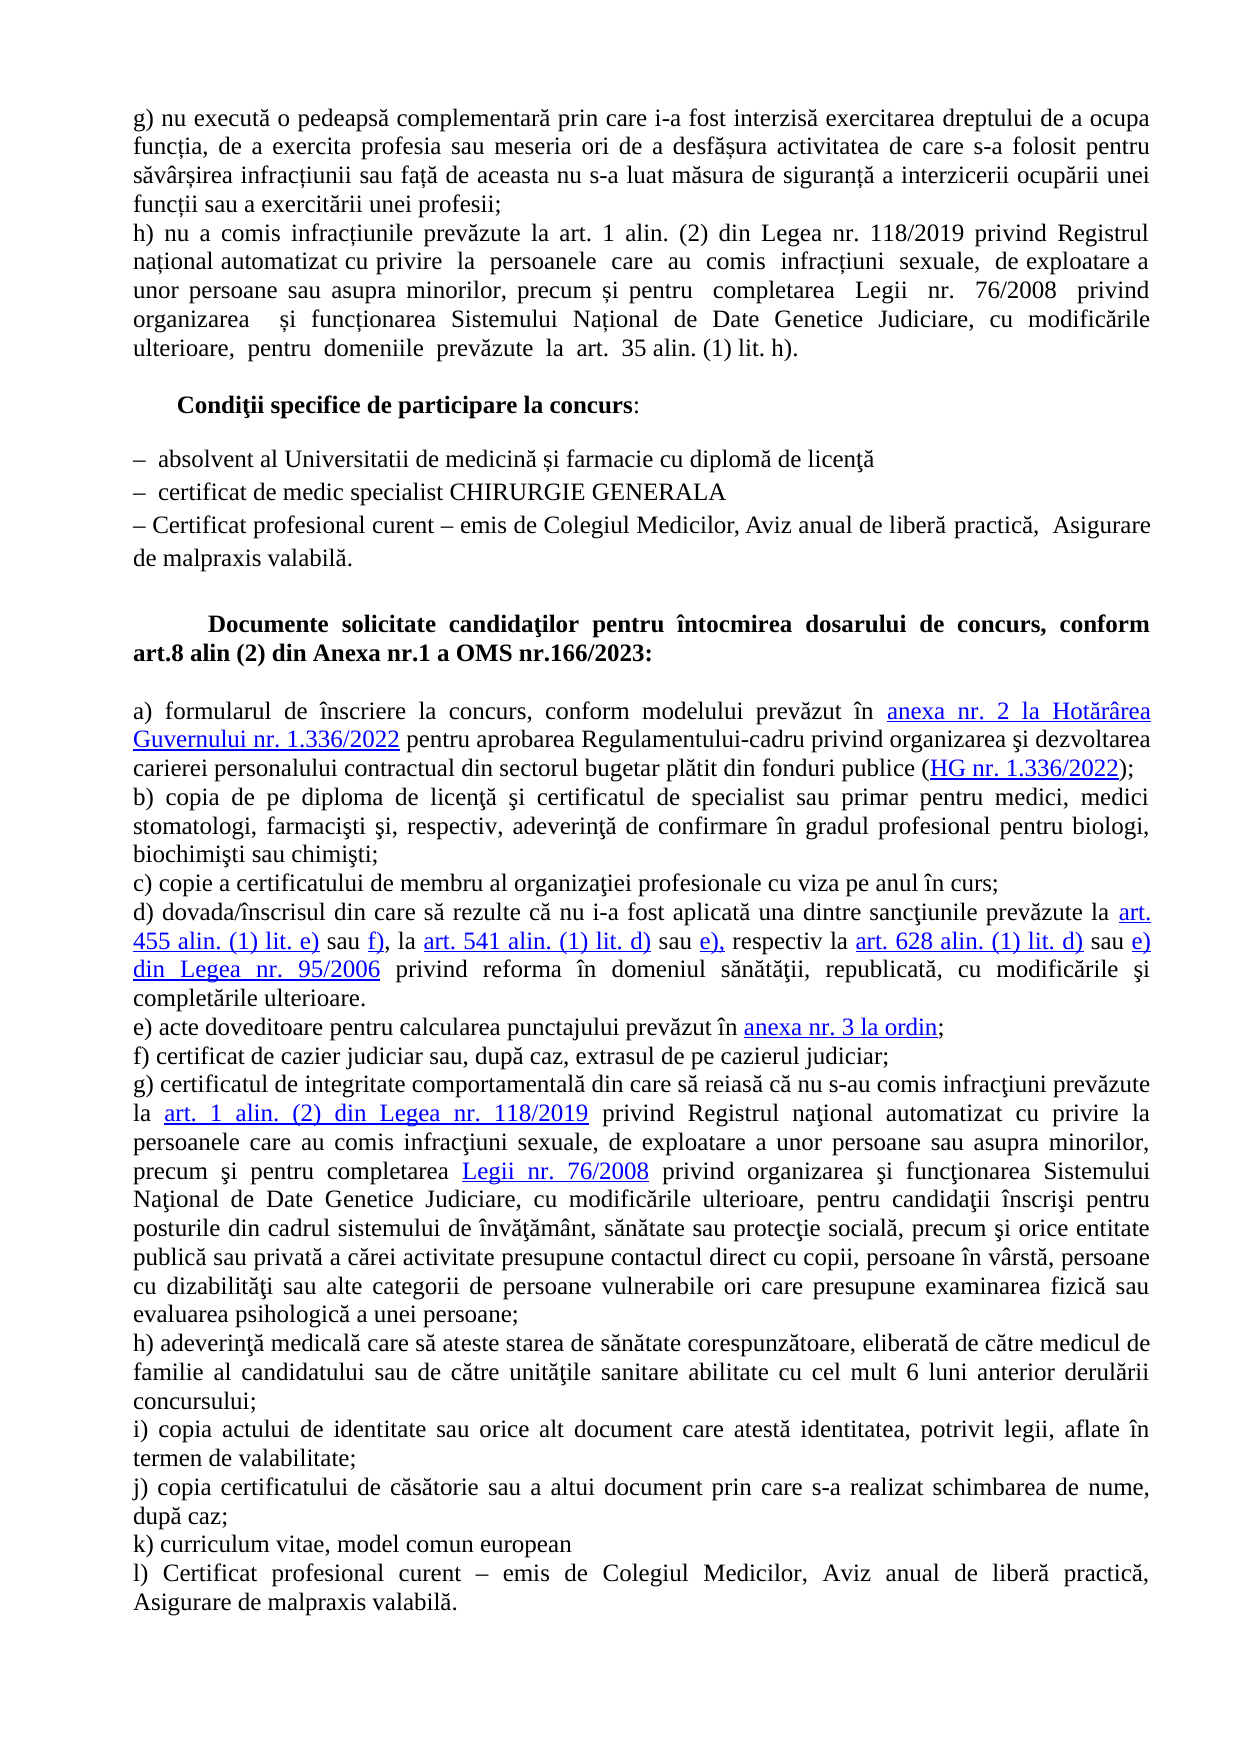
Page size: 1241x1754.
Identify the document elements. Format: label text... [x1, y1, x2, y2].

text Documente solicitate candidaţilor pentru întocmirea dosarului de concurs, conform art.8 alin (2) din Anexa nr.1 a OMS nr.166/2023: [133, 609, 1151, 667]
text – certificat de medic specialist CHIRURGIE GENERALA [133, 477, 1151, 506]
text g) certificatul de integritate comportamentală din care să reiasă că nu s-au comis infracţiuni prevăzute la art. 1 alin. (2) din Legea nr. 118/2019 privind Registrul naţional automatizat cu privire la persoanele care au comis infracţiuni sexuale, de exploatare a unor persoane sau asupra minorilor, precum şi pentru completarea Legii nr. 76/2008 privind organizarea şi funcţionarea Sistemului Naţional de Date Genetice Judiciare, cu modificările ulterioare, pentru candidaţii înscrişi pentru posturile din cadrul sistemului de învăţământ, sănătate sau protecţie socială, precum şi orice entitate publică sau privată a cărei activitate presupune contactul direct cu copii, persoane în vârstă, persoane cu dizabilităţi sau alte categorii de persoane vulnerabile ori care presupune examinarea fizică sau evaluarea psihologică a unei persoane; [133, 1069, 1151, 1328]
text e) acte doveditoare pentru calcularea punctajului prevăzut în anexa nr. 3 la ordin; [133, 1012, 1151, 1041]
text l) Certificat profesional curent – emis de Colegiul Medicilor, Aviz anual de liberă practică, Asigurare de malpraxis valabilă. [133, 1558, 1151, 1616]
text h) nu a comis infracțiunile prevăzute la art. 1 alin. (2) din Legea nr. 118/2019 privind Registrul național automatizat cu privire la persoanele care au comis infracțiuni sexuale, de exploatare a unor persoane sau asupra minorilor, precum și pentru completarea Legii nr. 76/2008 privind organizarea și funcționarea Sistemului Național de Date Genetice Judiciare, cu modificările ulterioare, pentru domeniile prevăzute la art. 35 alin. (1) lit. h). [133, 218, 1151, 361]
text – Certificat profesional curent – emis de Colegiul Medicilor, Aviz anual de liberă practică, Asigurare de malpraxis valabilă. [133, 510, 1151, 572]
text j) copia certificatului de căsătorie sau a altui document prin care s-a realizat schimbarea de nume, după caz; [133, 1472, 1151, 1529]
text c) copie a certificatului de membru al organizaţiei profesionale cu viza pe anul în curs; [133, 868, 1151, 897]
text k) curriculum vitae, model comun european [133, 1529, 1151, 1558]
text b) copia de pe diploma de licenţă şi certificatul de specialist sau primar pentru medici, medici stomatologi, farmacişti şi, respectiv, adeverinţă de confirmare în gradul profesional pentru biologi, biochimişti sau chimişti; [133, 782, 1151, 868]
text d) dovada/înscrisul din care să rezulte că nu i-a fost aplicată una dintre sancţiunile prevăzute la art. 455 alin. (1) lit. e) sau f), la art. 541 alin. (1) lit. d) sau e), respectiv la art. 628 alin. (1) lit. d) sau e) din Legea nr. 95/2006 privind reforma în domeniul sănătăţii, republicată, cu modificările şi completările ulterioare. [133, 897, 1151, 1012]
text a) formularul de înscriere la concurs, conform modelului prevăzut în anexa nr. 2 la Hotărârea Guvernului nr. 1.336/2022 pentru aprobarea Regulamentului-cadru privind organizarea şi dezvoltarea carierei personalului contractual din sectorul bugetar plătit din fonduri publice (HG nr. 1.336/2022); [133, 696, 1151, 782]
text – absolvent al Universitatii de medicină și farmacie cu diplomă de licenţă [133, 444, 1151, 473]
text g) nu execută o pedeapsă complementară prin care i-a fost interzisă exercitarea dreptului de a ocupa funcția, de a exercita profesia sau meseria ori de a desfășura activitatea de care s-a folosit pentru săvârșirea infracțiunii sau față de aceasta nu s-a luat măsura de siguranță a interzicerii ocupării unei funcții sau a exercitării unei profesii; [133, 103, 1151, 218]
text f) certificat de cazier judiciar sau, după caz, extrasul de pe cazierul judiciar; [133, 1041, 1151, 1069]
text Condiţii specifice de participare la concurs: [133, 390, 1151, 419]
text i) copia actului de identitate sau orice alt document care atestă identitatea, potrivit legii, aflate în termen de valabilitate; [133, 1414, 1151, 1472]
text h) adeverinţă medicală care să ateste starea de sănătate corespunzătoare, eliberată de către medicul de familie al candidatului sau de către unităţile sanitare abilitate cu cel mult 6 luni anterior derulării concursului; [133, 1328, 1151, 1414]
